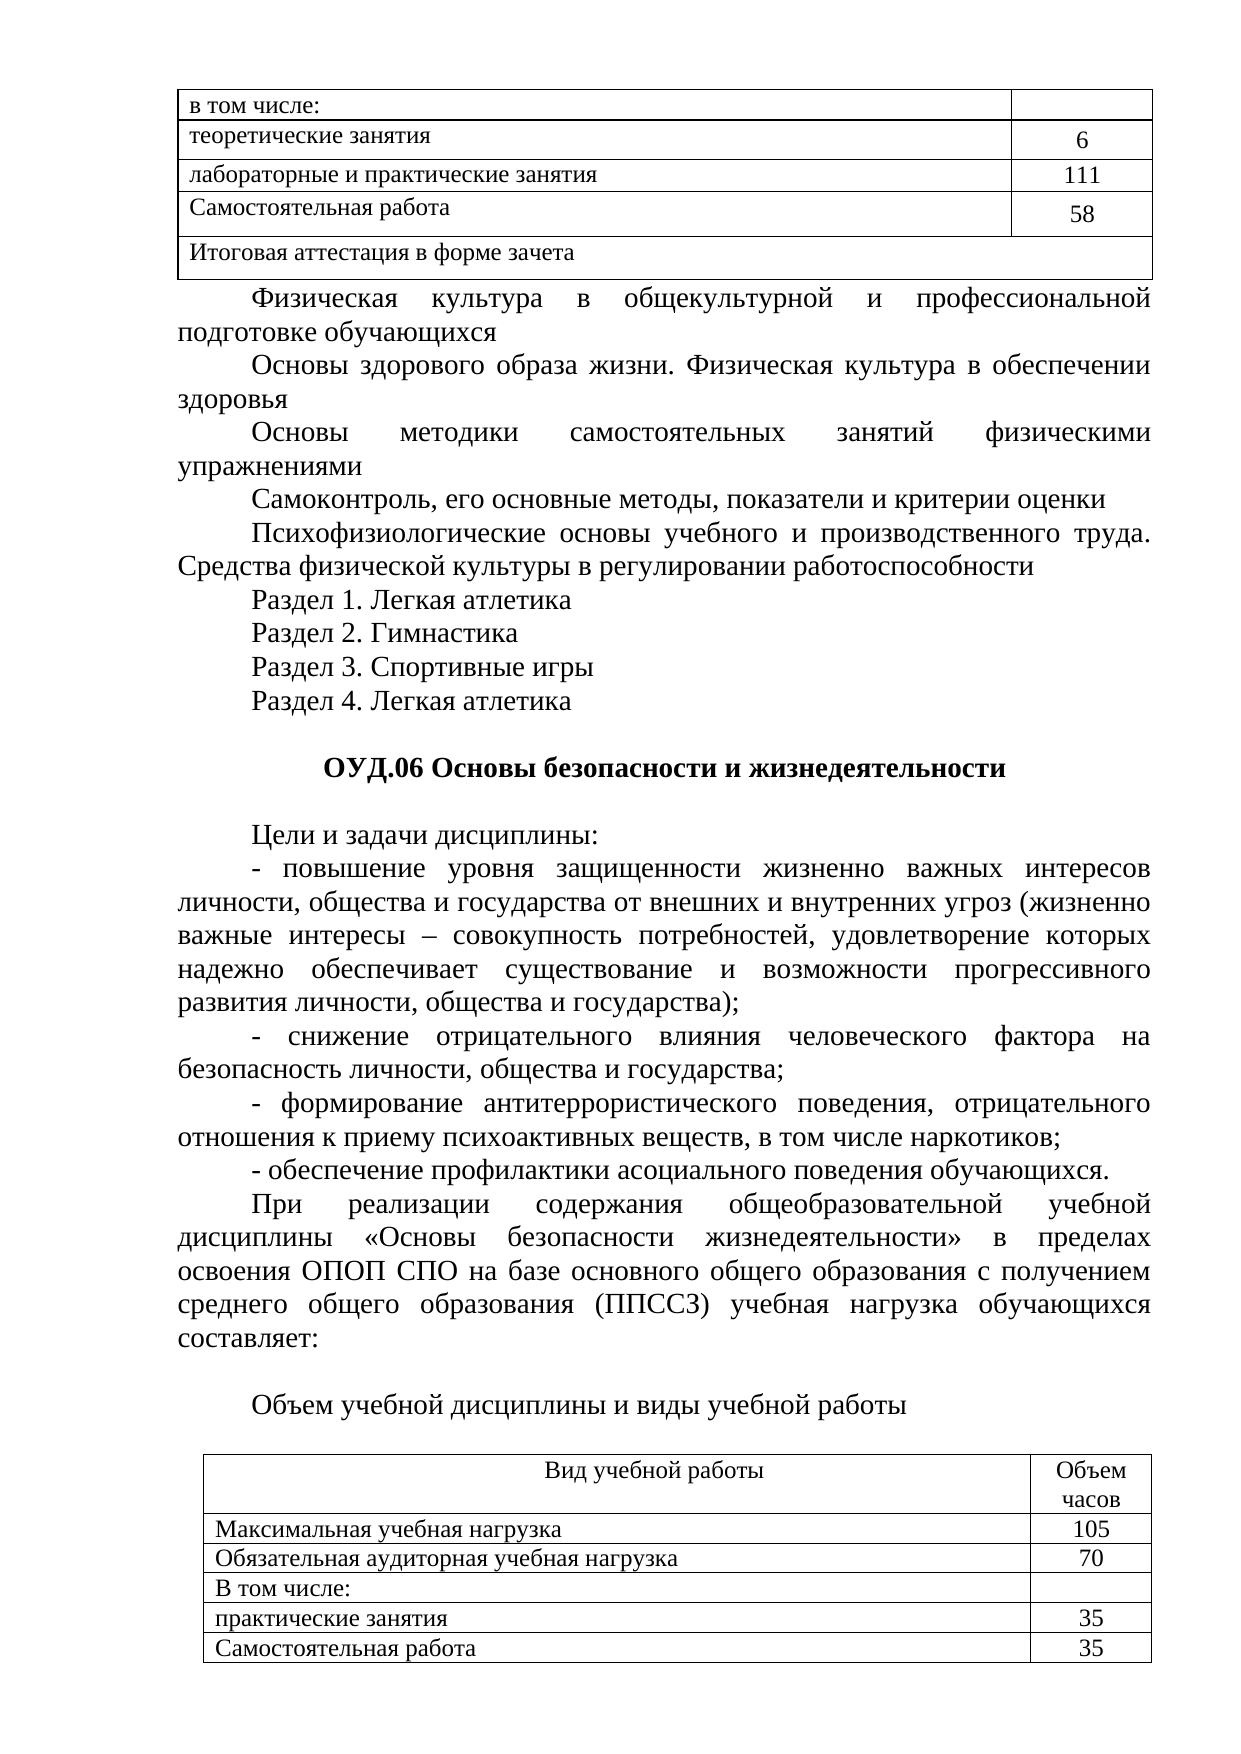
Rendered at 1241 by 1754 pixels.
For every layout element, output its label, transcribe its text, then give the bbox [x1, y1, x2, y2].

table_cell [1031, 1573, 1151, 1602]
text При реализации содержания общеобразовательной учебной дисциплины «Основы безопасности жизнедеятельности» в пределах освоения ОПОП СПО на базе основного общего образования с получением среднего общего образования (ППССЗ) учебная нагрузка обучающихся составляет: [177, 1186, 1152, 1353]
text Основы методики самостоятельных занятий физическими упражнениями [177, 414, 1152, 481]
text Раздел 2. Гимнастика [177, 616, 1152, 649]
table_cell 35 [1031, 1633, 1151, 1662]
table_cell 70 [1031, 1544, 1151, 1572]
table_header Вид учебной работы [204, 1455, 1030, 1513]
table_cell 105 [1031, 1514, 1151, 1542]
text Объем учебной дисциплины и виды учебной работы [177, 1387, 1152, 1421]
table_cell Обязательная аудиторная учебная нагрузка [204, 1544, 1030, 1572]
text Основы здорового образа жизни. Физическая культура в обеспечении здоровья [177, 347, 1152, 414]
text Самоконтроль, его основные методы, показатели и критерии оценки [177, 481, 1152, 515]
text - обеспечение профилактики асоциального поведения обучающихся. [177, 1152, 1152, 1186]
table_cell Итоговая аттестация в форме зачета [179, 237, 1152, 279]
table_cell Максимальная учебная нагрузка [204, 1514, 1030, 1542]
table_cell Самостоятельная работа [204, 1633, 1030, 1662]
text Психофизиологические основы учебного и производственного труда. Средства физической культуры в регулировании работоспособности [177, 515, 1152, 582]
table_cell Самостоятельная работа [179, 192, 1011, 236]
table_header Объем часов [1031, 1455, 1151, 1513]
text - снижение отрицательного влияния человеческого фактора на безопасность личности, общества и государства; [177, 1018, 1152, 1085]
table_cell [1012, 90, 1152, 119]
text Раздел 4. Легкая атлетика [177, 683, 1152, 716]
text Раздел 1. Легкая атлетика [177, 582, 1152, 616]
text - повышение уровня защищенности жизненно важных интересов личности, общества и государства от внешних и внутренних угроз (жизненно важные интересы – совокупность потребностей, удовлетворение которых надежно обеспечивает существование и возможности прогрессивного развития личности, общества и государства); [177, 850, 1152, 1018]
table_cell 6 [1012, 121, 1152, 158]
table_cell теоретические занятия [179, 121, 1011, 158]
table_cell В том числе: [204, 1573, 1030, 1602]
text Физическая культура в общекультурной и профессиональной подготовке обучающихся [177, 280, 1152, 347]
text Раздел 3. Спортивные игры [177, 649, 1152, 683]
table_cell лабораторные и практические занятия [179, 160, 1011, 191]
text ОУД.06 Основы безопасности и жизнедеятельности [177, 750, 1152, 783]
table_cell 111 [1012, 160, 1152, 191]
table_cell 58 [1012, 192, 1152, 236]
text Цели и задачи дисциплины: [177, 817, 1152, 850]
text - формирование антитеррористического поведения, отрицательного отношения к приему психоактивных веществ, в том числе наркотиков; [177, 1085, 1152, 1152]
table_cell в том числе: [179, 90, 1011, 119]
table_cell 35 [1031, 1603, 1151, 1632]
table_cell практические занятия [204, 1603, 1030, 1632]
